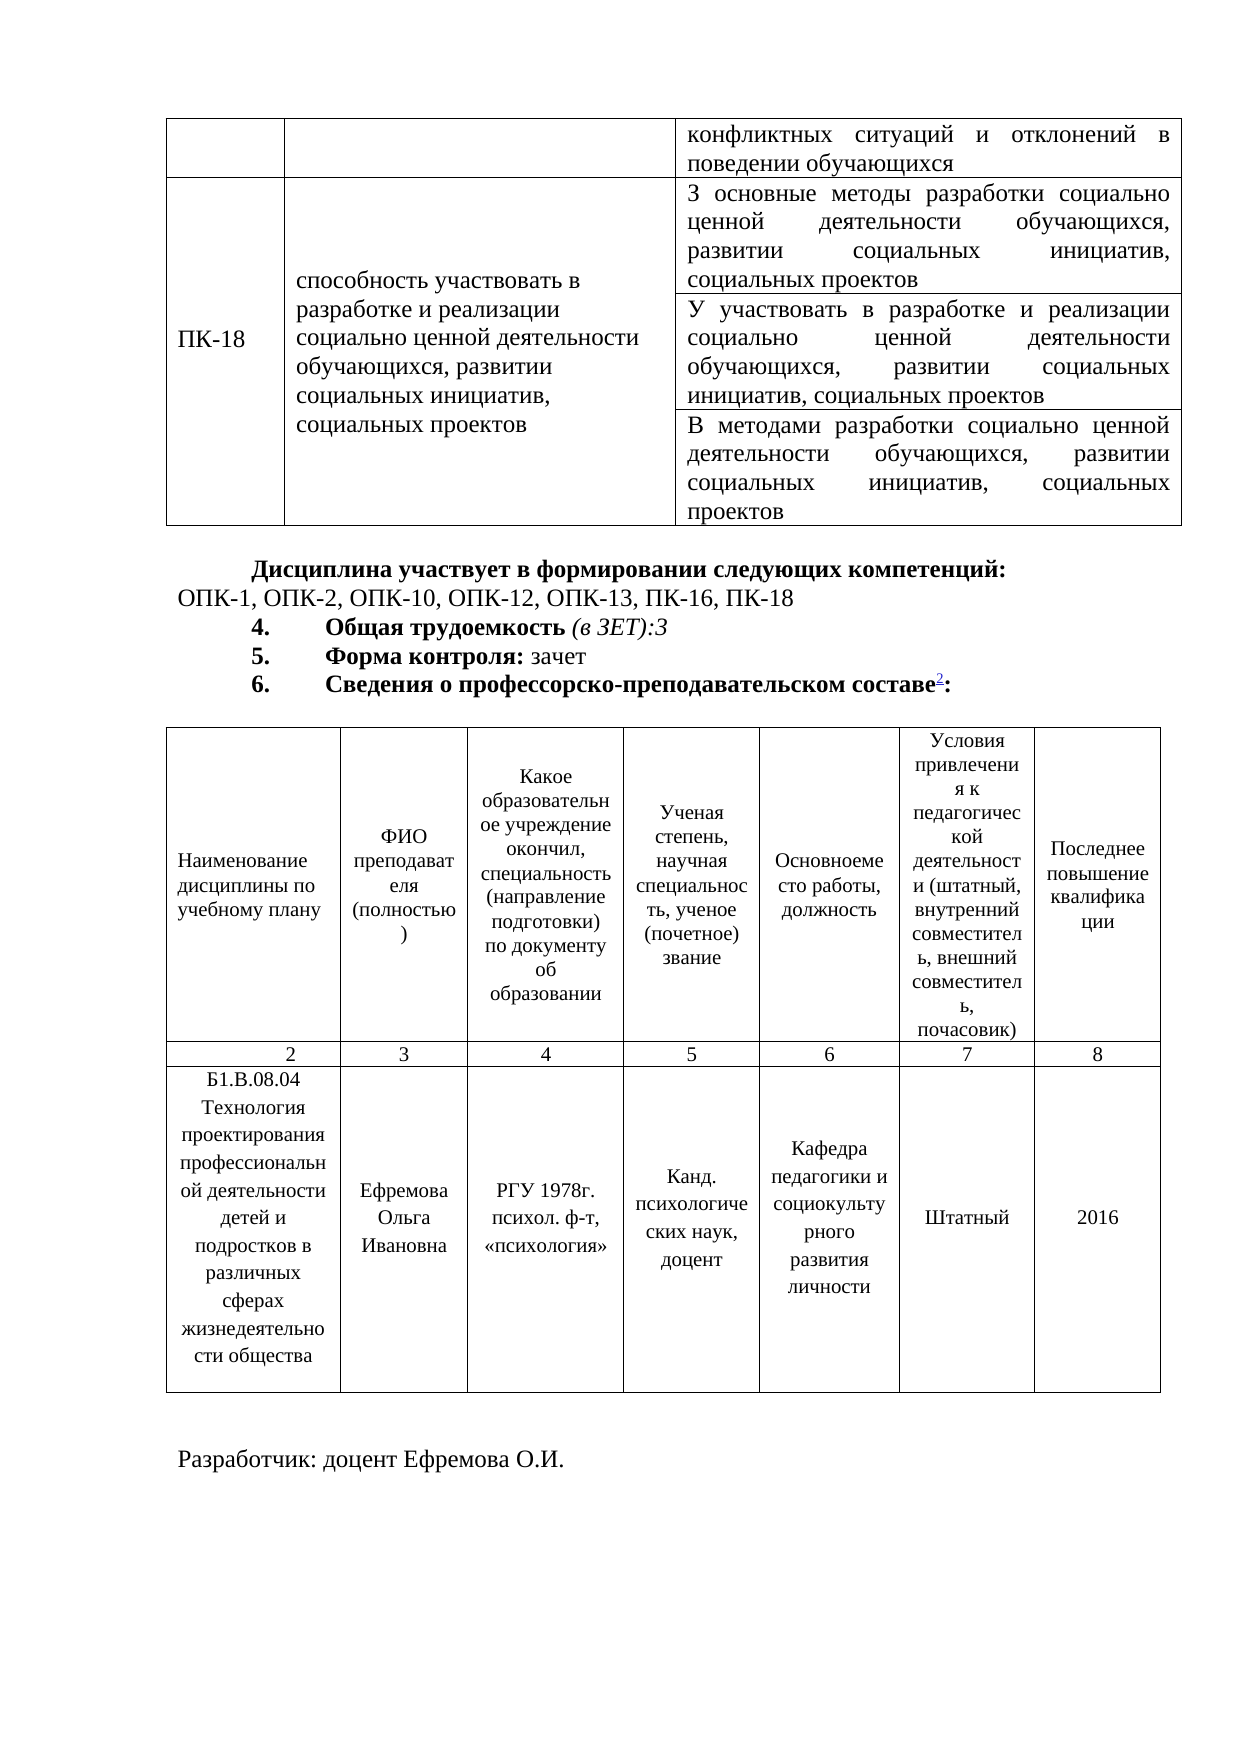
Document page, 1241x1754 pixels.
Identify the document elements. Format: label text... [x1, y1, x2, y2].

list Дисциплина участвует в формировании следующих компетенций: [251, 554, 1152, 583]
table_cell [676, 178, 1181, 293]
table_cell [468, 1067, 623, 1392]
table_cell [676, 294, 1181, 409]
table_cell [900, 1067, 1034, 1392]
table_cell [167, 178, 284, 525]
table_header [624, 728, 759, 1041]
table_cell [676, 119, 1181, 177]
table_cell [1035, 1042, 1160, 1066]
text ОПК-1, ОПК-2, ОПК-10, ОПК-12, ОПК-13, ПК-16, ПК-18 [177, 583, 1152, 612]
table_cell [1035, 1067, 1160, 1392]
list Сведения о профессорско-преподавательском составе2: [177, 669, 1152, 698]
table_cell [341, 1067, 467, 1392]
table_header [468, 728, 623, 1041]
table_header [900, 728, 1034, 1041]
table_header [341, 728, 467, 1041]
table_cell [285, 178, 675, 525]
text Разработчик: доцент Ефремова О.И. [177, 1444, 1152, 1473]
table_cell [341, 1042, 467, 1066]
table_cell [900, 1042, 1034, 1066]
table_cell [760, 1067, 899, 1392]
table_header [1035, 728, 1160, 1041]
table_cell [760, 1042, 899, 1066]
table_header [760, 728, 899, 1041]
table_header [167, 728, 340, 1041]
list Форма контроля: зачет [177, 641, 1152, 669]
list Общая трудоемкость (в ЗЕТ):3 [177, 612, 1152, 641]
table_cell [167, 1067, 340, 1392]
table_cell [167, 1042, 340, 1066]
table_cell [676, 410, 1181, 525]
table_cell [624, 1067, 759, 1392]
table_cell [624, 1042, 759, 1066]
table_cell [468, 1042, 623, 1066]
